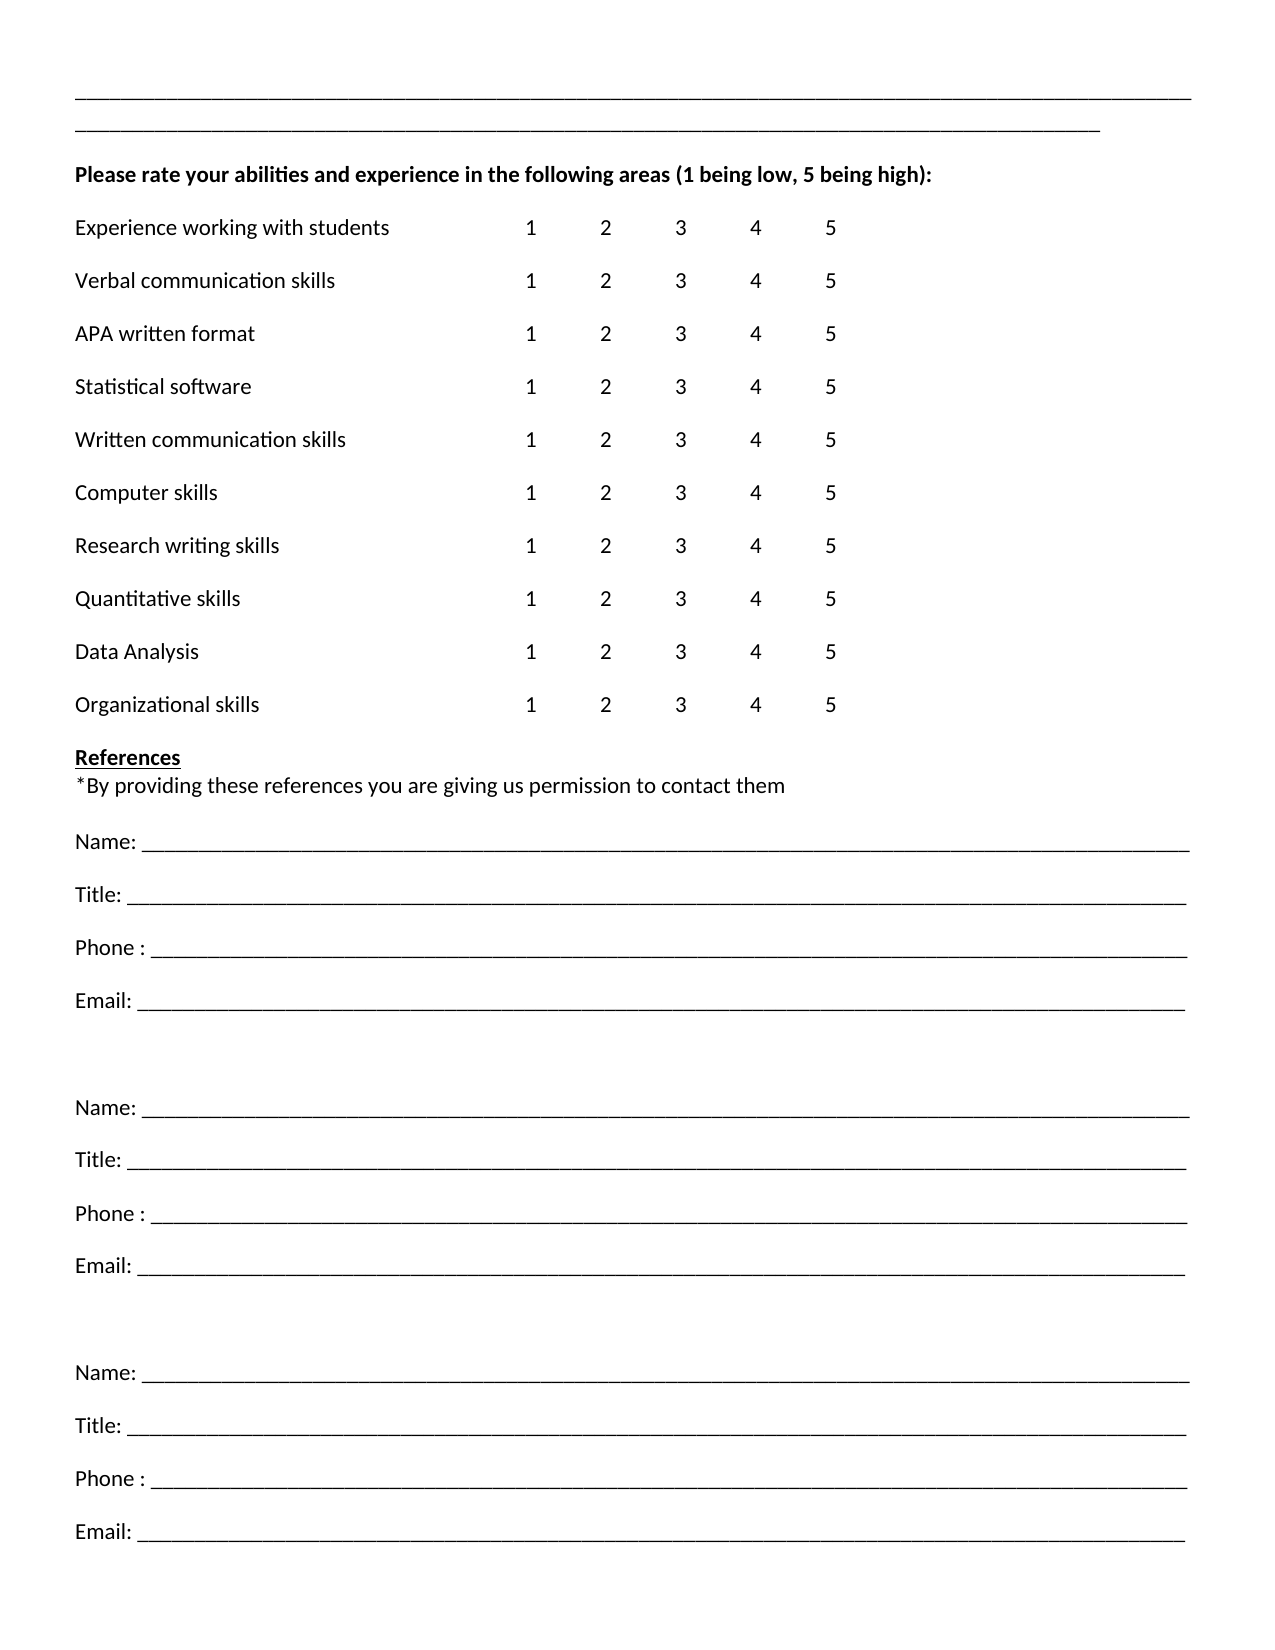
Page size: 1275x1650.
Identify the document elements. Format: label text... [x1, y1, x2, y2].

text Data Analysis 1 2 3 4 5 [75, 637, 1200, 665]
text *By providing these references you are giving us permission to contact them [75, 771, 1200, 799]
text Written communication skills 1 2 3 4 5 [75, 425, 1200, 453]
text Verbal communication skills 1 2 3 4 5 [75, 266, 1200, 294]
text Please rate your abilities and experience in the following areas (1 being low, 5 being high): [75, 160, 1200, 188]
text Quantitative skills 1 2 3 4 5 [75, 584, 1200, 612]
text References [75, 743, 1200, 771]
text Title: _____________________________________________________________________________________________ [75, 881, 1200, 908]
text Name: ____________________________________________________________________________________________ [75, 1093, 1200, 1121]
text Statistical software 1 2 3 4 5 [75, 372, 1200, 400]
text Organizational skills 1 2 3 4 5 [75, 690, 1200, 718]
text Experience working with students 1 2 3 4 5 [75, 213, 1200, 241]
text Email: ____________________________________________________________________________________________ [75, 987, 1200, 1014]
text APA written format 1 2 3 4 5 [75, 319, 1200, 347]
text Email: ____________________________________________________________________________________________ [75, 1252, 1200, 1280]
text Phone : ___________________________________________________________________________________________ [75, 933, 1200, 962]
text Research writing skills 1 2 3 4 5 [75, 531, 1200, 559]
text Computer skills 1 2 3 4 5 [75, 478, 1200, 506]
text Phone : ___________________________________________________________________________________________ [75, 1464, 1200, 1492]
text Title: _____________________________________________________________________________________________ [75, 1146, 1200, 1174]
text Name: ____________________________________________________________________________________________ [75, 827, 1200, 856]
text Name: ____________________________________________________________________________________________ [75, 1358, 1200, 1386]
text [75, 75, 1200, 135]
text Title: _____________________________________________________________________________________________ [75, 1411, 1200, 1439]
text Email: ____________________________________________________________________________________________ [75, 1517, 1200, 1545]
text Phone : ___________________________________________________________________________________________ [75, 1199, 1200, 1227]
